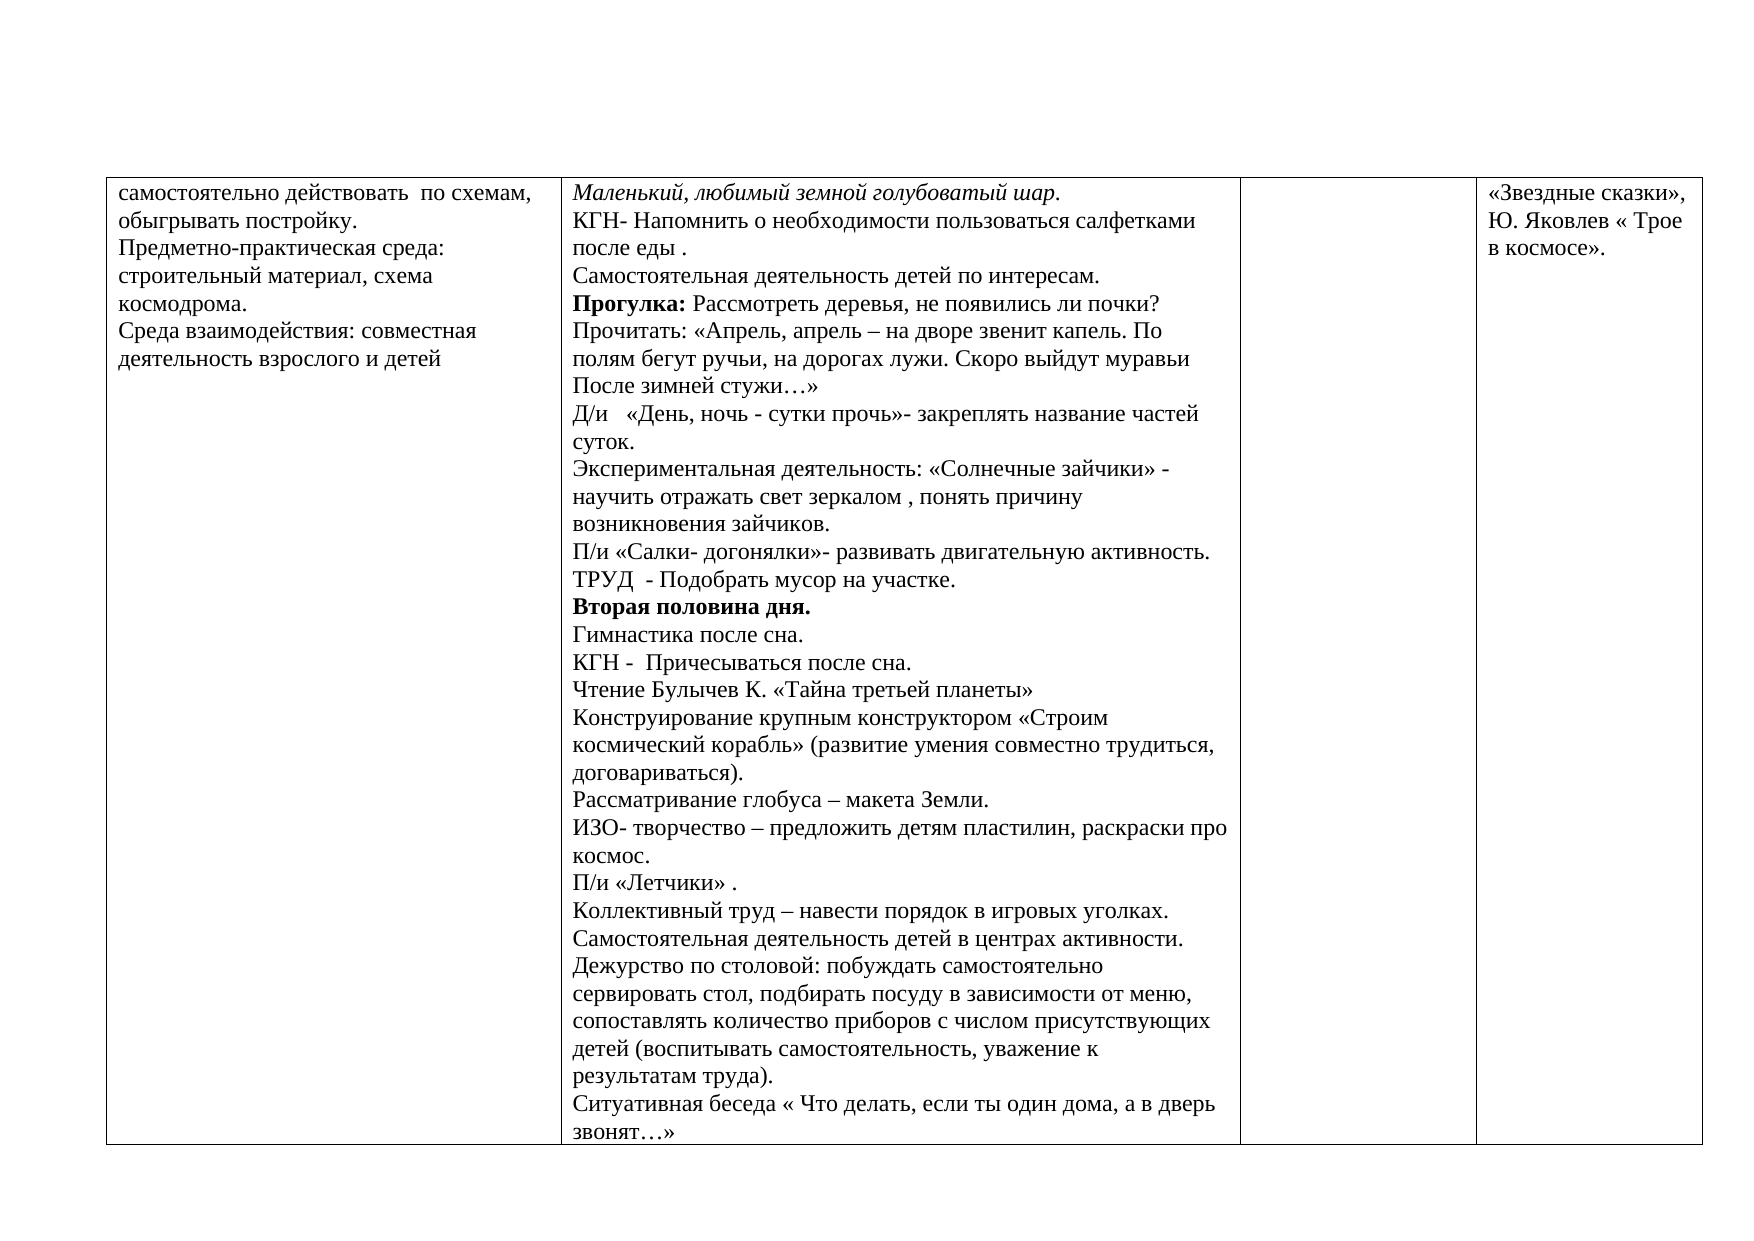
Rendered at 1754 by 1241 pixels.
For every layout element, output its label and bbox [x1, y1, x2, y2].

table_cell [1241, 178, 1476, 1144]
table_cell [562, 178, 1240, 1144]
table_cell [1477, 178, 1702, 1144]
table_cell [107, 178, 561, 1144]
